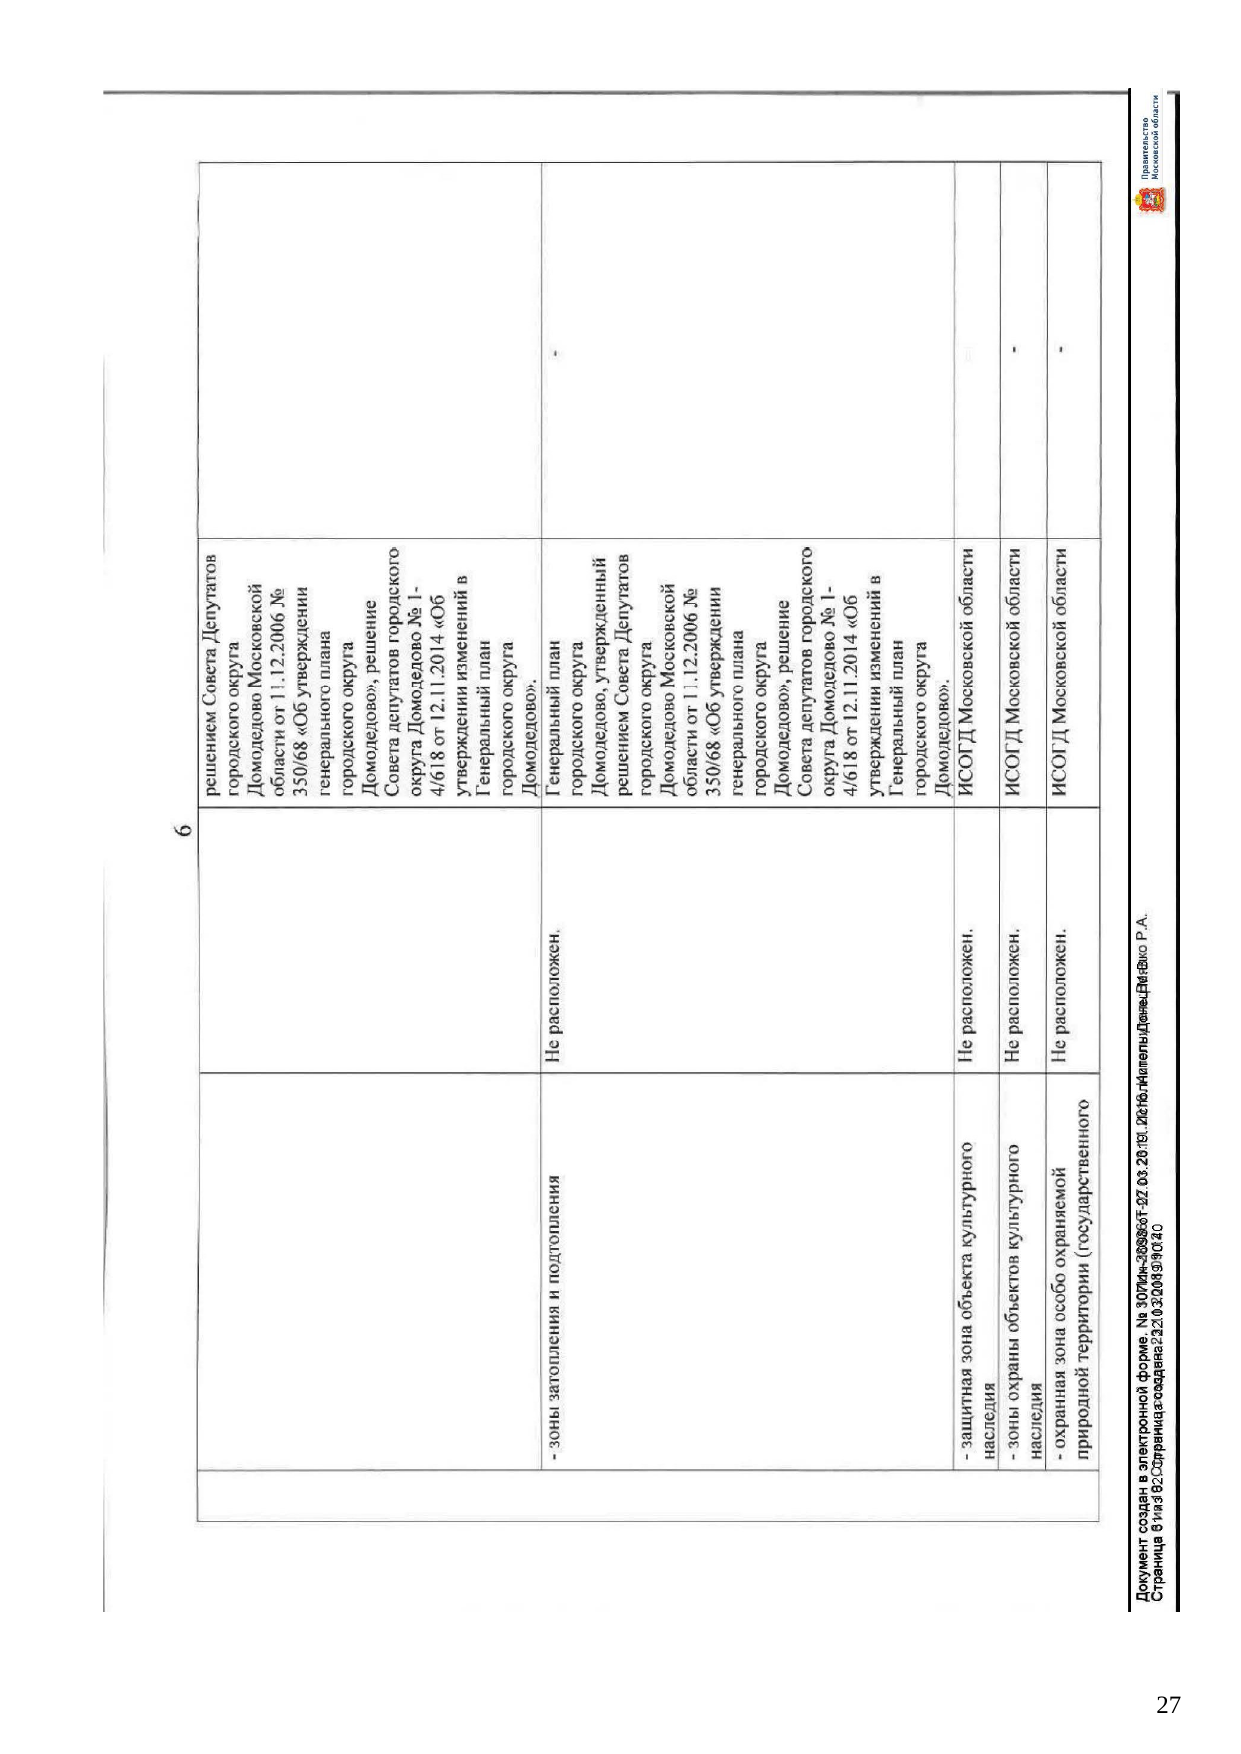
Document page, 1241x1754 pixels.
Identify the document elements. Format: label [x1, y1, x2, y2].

picture [103, 88, 1180, 1612]
